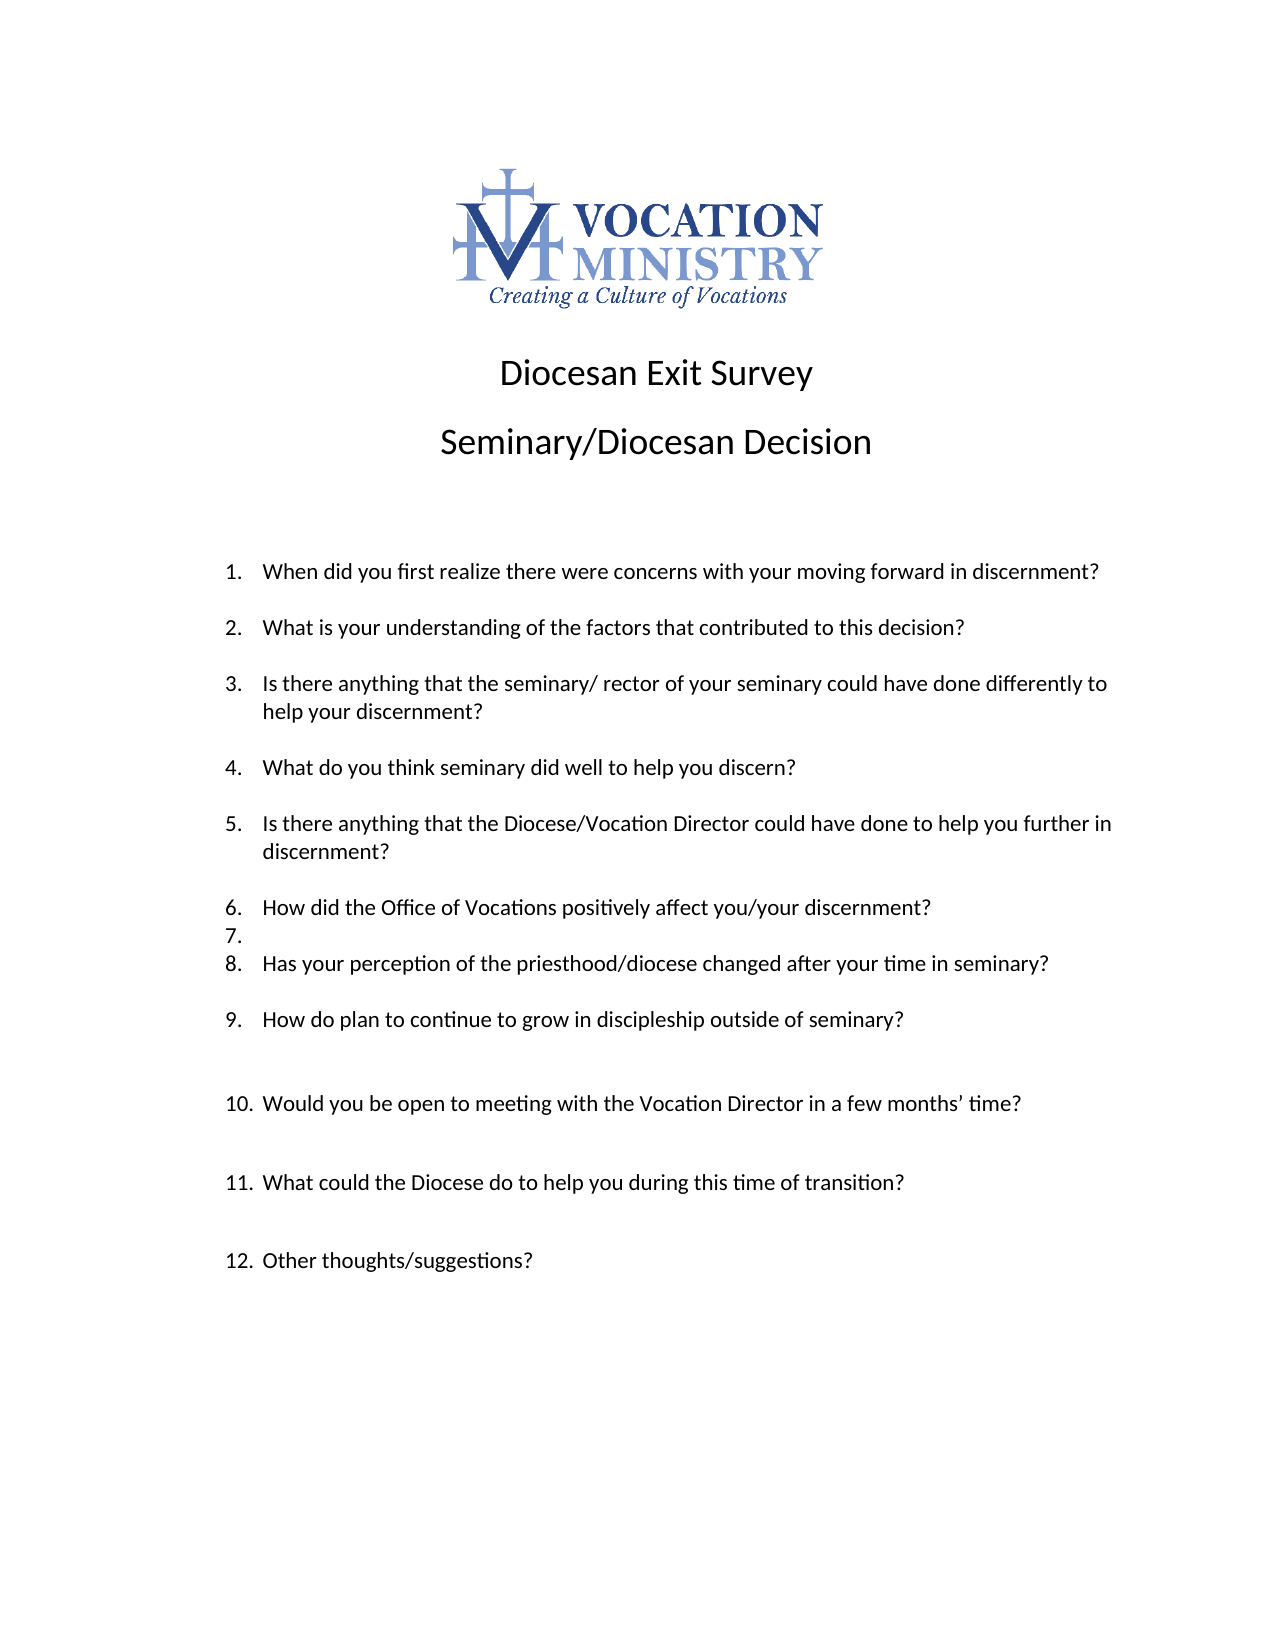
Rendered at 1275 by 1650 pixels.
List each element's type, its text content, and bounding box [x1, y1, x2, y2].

text Diocesan Exit Survey [187, 349, 1125, 395]
list What is your understanding of the factors that contributed to this decision? [225, 613, 1125, 641]
list What do you think seminary did well to help you discern? [225, 753, 1125, 781]
list Has your perception of the priesthood/diocese changed after your time in seminary? [225, 949, 1125, 977]
list When did you first realize there were concerns with your moving forward in discernment? [225, 557, 1125, 585]
text Seminary/Diocesan Decision [187, 418, 1125, 464]
list How do plan to continue to grow in discipleship outside of seminary? [225, 1005, 1125, 1033]
list What could the Diocese do to help you during this time of transition? [225, 1168, 1125, 1196]
list How did the Office of Vocations positively affect you/your discernment? [225, 893, 1125, 921]
list Would you be open to meeting with the Vocation Director in a few months’ time? [225, 1089, 1125, 1117]
list Is there anything that the seminary/ rector of your seminary could have done differently to help your discernment? [225, 669, 1125, 725]
list Other thoughts/suggestions? [225, 1247, 1125, 1275]
list Is there anything that the Diocese/Vocation Director could have done to help you further in discernment? [225, 809, 1125, 865]
